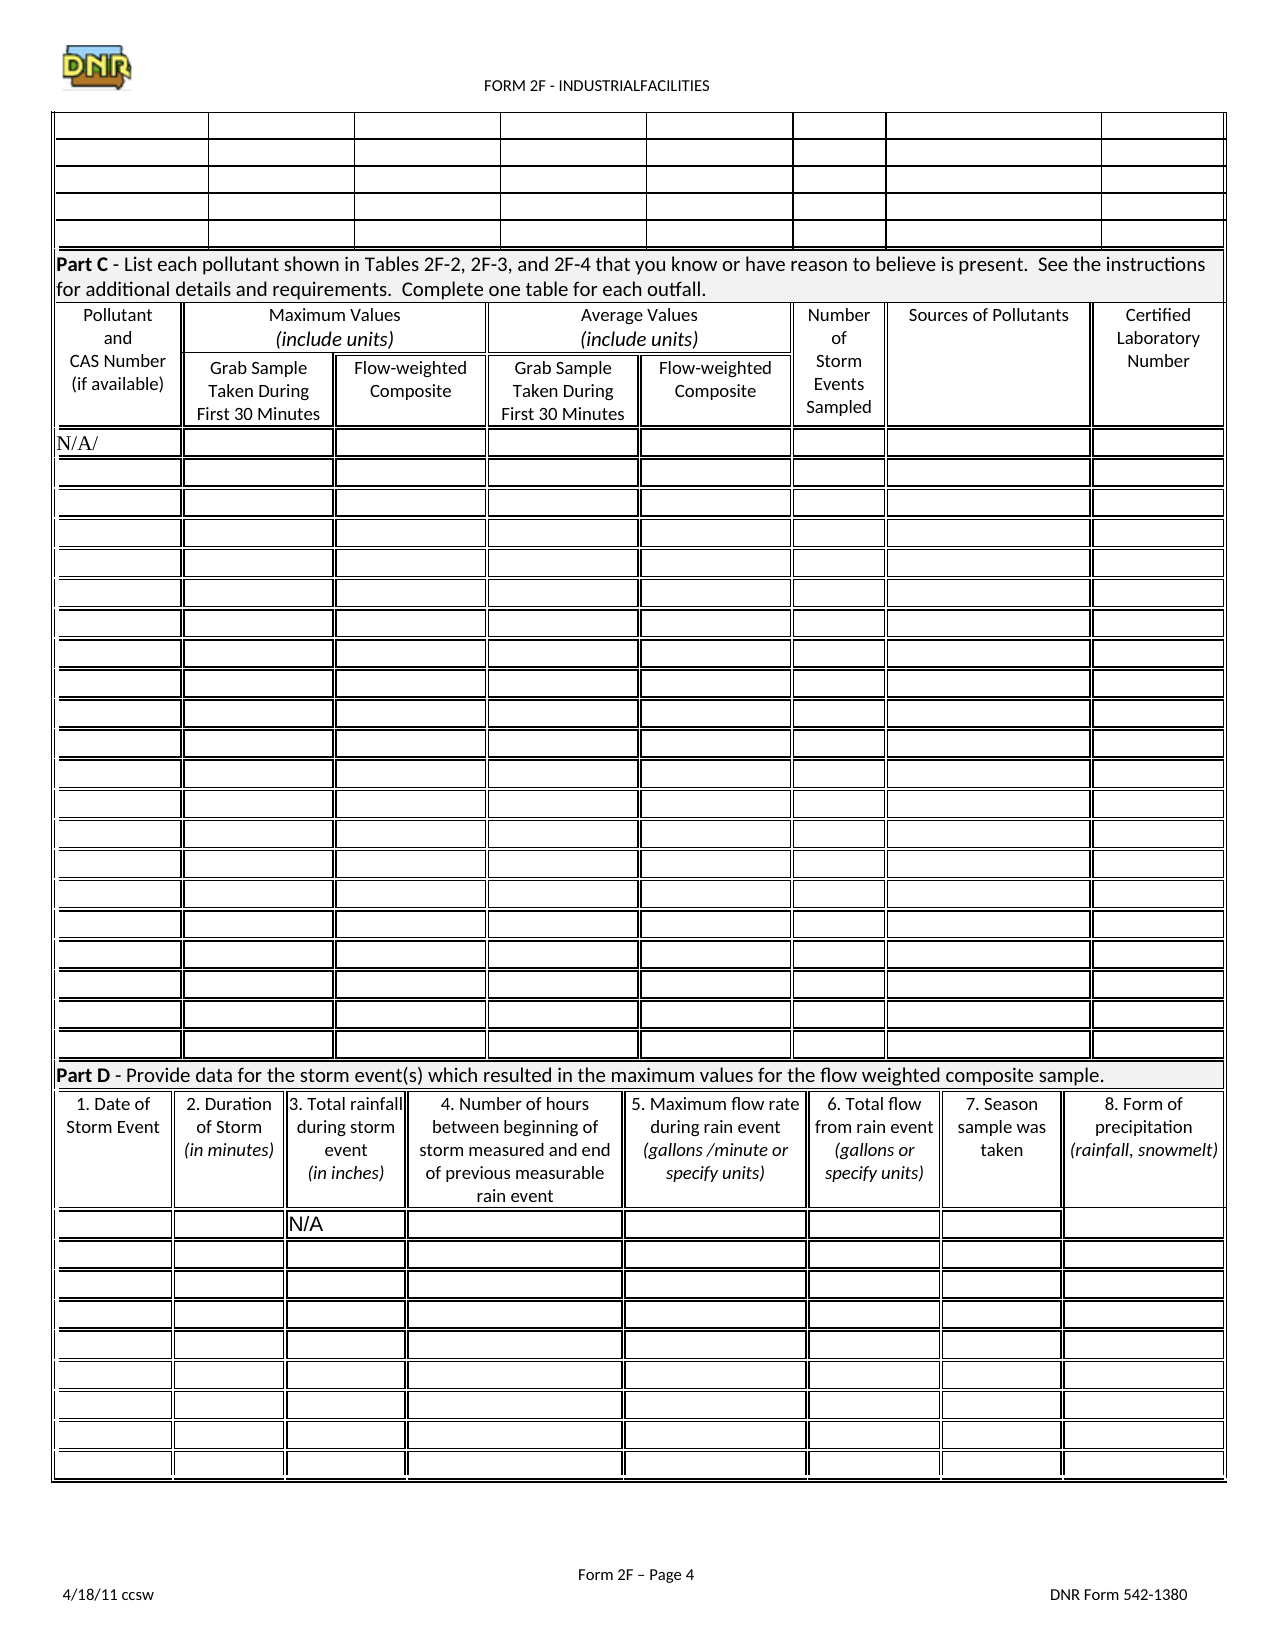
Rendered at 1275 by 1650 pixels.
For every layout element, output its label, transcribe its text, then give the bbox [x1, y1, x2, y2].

table_cell [55, 139, 208, 165]
table_cell [642, 671, 790, 696]
table_cell [794, 731, 884, 756]
table_cell [409, 1242, 621, 1267]
table_cell [887, 113, 1101, 138]
table_cell [1102, 113, 1223, 138]
table_cell [794, 942, 884, 967]
table_cell [337, 731, 485, 756]
table_cell [794, 221, 885, 246]
table_cell [409, 1332, 621, 1357]
table_cell [53, 1327, 173, 1357]
table_cell [794, 972, 884, 997]
table_cell [53, 1448, 173, 1478]
table_cell [794, 490, 884, 515]
table_cell [288, 1392, 404, 1418]
table_cell [209, 140, 354, 165]
table_cell [794, 1032, 884, 1057]
table_cell [642, 520, 790, 546]
table_cell [185, 550, 332, 576]
table_cell [288, 1422, 404, 1448]
table_cell [337, 550, 485, 576]
table_cell [185, 520, 332, 546]
table_cell [409, 1272, 621, 1297]
table_cell [53, 907, 182, 937]
table_cell [943, 1422, 1060, 1448]
table_cell [1094, 490, 1223, 515]
table_cell [888, 430, 1089, 455]
table_cell [642, 731, 790, 756]
table_cell [53, 1237, 173, 1267]
table_cell [209, 113, 354, 138]
table_cell [810, 1272, 939, 1297]
table_cell [185, 791, 332, 816]
table_cell [1065, 1422, 1223, 1448]
table_cell Certified Laboratory Number [1094, 303, 1223, 425]
table_cell [642, 791, 790, 816]
table_cell [175, 1302, 283, 1327]
table_cell [489, 972, 637, 997]
table_cell [53, 997, 182, 1027]
table_cell [175, 1332, 283, 1357]
table_cell [337, 641, 485, 666]
table_cell [53, 847, 182, 877]
table_cell [337, 580, 485, 606]
table_cell [53, 1027, 182, 1057]
table_cell [337, 912, 485, 937]
table_cell [887, 167, 1101, 192]
table_cell [355, 113, 500, 138]
table_cell [185, 912, 332, 937]
table_cell [55, 193, 208, 219]
table_cell [489, 1032, 637, 1057]
table_cell [409, 1212, 621, 1237]
table_cell [489, 490, 637, 515]
table_cell [1094, 641, 1223, 666]
table_cell [53, 967, 182, 997]
table_cell [647, 221, 792, 246]
table_cell [1094, 580, 1223, 606]
table_cell [53, 636, 182, 666]
table_cell [173, 1448, 285, 1478]
table_cell [489, 851, 637, 877]
table_cell [337, 761, 485, 786]
table_cell [626, 1362, 805, 1387]
table_cell [288, 1362, 404, 1387]
table_cell [810, 1422, 939, 1448]
table_cell [489, 430, 637, 455]
table_cell [501, 167, 646, 192]
table_cell [642, 490, 790, 515]
table_cell [647, 167, 792, 192]
table_cell [888, 791, 1089, 816]
table_cell [53, 546, 182, 576]
table_cell 2. Duration of Storm (in minutes) [175, 1092, 283, 1207]
table_cell [185, 881, 332, 907]
table_cell [888, 611, 1089, 636]
table_cell [1094, 821, 1223, 847]
table_cell [288, 1272, 404, 1297]
table_cell [642, 851, 790, 877]
table_cell [489, 641, 637, 666]
table_cell [1094, 851, 1223, 877]
table_cell [489, 460, 637, 485]
table_cell [943, 1212, 1060, 1237]
table_cell [794, 194, 885, 219]
table_cell [489, 791, 637, 816]
table_cell [185, 731, 332, 756]
table_cell [53, 515, 182, 546]
table_cell [409, 1362, 621, 1387]
table_cell [337, 611, 485, 636]
table_cell [489, 671, 637, 696]
table_cell [810, 1332, 939, 1357]
table_cell [794, 460, 884, 485]
table_cell [943, 1362, 1060, 1387]
table_cell Maximum Values (include units) [185, 303, 485, 352]
table_cell [185, 1002, 332, 1027]
table_cell [209, 221, 354, 246]
table_cell [53, 816, 182, 847]
table_cell [794, 520, 884, 546]
table_cell [794, 851, 884, 877]
table_cell [337, 851, 485, 877]
table_cell [1094, 1032, 1223, 1057]
table_cell [53, 1418, 173, 1448]
table_cell [185, 641, 332, 666]
table_cell [1065, 1208, 1223, 1237]
table_cell [53, 786, 182, 816]
table_cell [55, 166, 208, 192]
table_cell Part D - Provide data for the storm event(s) which resulted in the maximum values for the flow weighted composite sample. [53, 1057, 1225, 1088]
table_cell [53, 726, 182, 756]
table_cell Pollutant and CAS Number (if available) [55, 303, 180, 425]
table_cell [489, 550, 637, 576]
table_cell [53, 756, 182, 786]
table_cell [489, 912, 637, 937]
table_cell [489, 611, 637, 636]
table_cell [337, 701, 485, 726]
table_cell [794, 671, 884, 696]
table_cell [53, 1267, 173, 1297]
table_cell [794, 611, 884, 636]
table_cell [943, 1302, 1060, 1327]
table_cell [1094, 912, 1223, 937]
table_cell Average Values (include units) [489, 303, 790, 352]
table_cell N/A [288, 1212, 404, 1237]
table_cell [626, 1242, 805, 1267]
table_cell [1094, 701, 1223, 726]
table_cell [941, 1448, 1063, 1478]
table_cell [888, 580, 1089, 606]
table_cell [1102, 167, 1223, 192]
table_cell [647, 113, 792, 138]
table_cell [887, 221, 1101, 246]
table_cell [794, 580, 884, 606]
table_cell [185, 580, 332, 606]
table_cell [888, 881, 1089, 907]
table_cell [943, 1332, 1060, 1357]
table_cell [887, 140, 1101, 165]
table_cell [1094, 1002, 1223, 1027]
table_cell [501, 221, 646, 246]
table_cell [53, 696, 182, 726]
table_cell [1094, 731, 1223, 756]
table_cell [185, 942, 332, 967]
table_cell [794, 641, 884, 666]
table_cell [489, 731, 637, 756]
table_cell [626, 1332, 805, 1357]
table_cell [1102, 194, 1223, 219]
table_cell [808, 1448, 941, 1478]
table_cell [355, 194, 500, 219]
table_cell [1094, 942, 1223, 967]
table_cell [1065, 1272, 1223, 1297]
table_cell [288, 1302, 404, 1327]
table_cell [888, 701, 1089, 726]
table_cell [175, 1212, 283, 1237]
table_cell [53, 666, 182, 696]
table_cell [209, 167, 354, 192]
table_cell [888, 550, 1089, 576]
table_cell [55, 113, 208, 138]
table_cell [888, 821, 1089, 847]
table_cell [647, 140, 792, 165]
table_cell [53, 1207, 173, 1237]
table_cell [53, 1297, 173, 1327]
table_cell [53, 606, 182, 636]
table_cell [1094, 550, 1223, 576]
table_cell [53, 937, 182, 967]
table_cell [794, 821, 884, 847]
table_cell [626, 1392, 805, 1418]
table_cell [489, 881, 637, 907]
table_cell Number of Storm Events Sampled [794, 303, 884, 425]
table_cell [642, 912, 790, 937]
table_cell [185, 821, 332, 847]
table_cell [943, 1392, 1060, 1418]
table_cell [185, 761, 332, 786]
table_cell 8. Form of precipitation (rainfall, snowmelt) [1065, 1092, 1223, 1207]
table_cell [1063, 1448, 1225, 1478]
table_cell [501, 194, 646, 219]
table_cell [337, 490, 485, 515]
table_cell [1102, 140, 1223, 165]
table_cell N/A/ [53, 425, 182, 455]
table_cell [175, 1422, 283, 1448]
table_cell [175, 1362, 283, 1387]
table_cell [642, 881, 790, 907]
table_cell [175, 1272, 283, 1297]
table_cell [794, 113, 885, 138]
table_cell [794, 550, 884, 576]
table_cell [794, 167, 885, 192]
table_cell [888, 972, 1089, 997]
table_cell [888, 851, 1089, 877]
table_cell [53, 455, 182, 485]
picture [62, 45, 132, 92]
table_cell [175, 1392, 283, 1418]
table_cell [337, 942, 485, 967]
table_cell [185, 972, 332, 997]
table_cell [887, 194, 1101, 219]
table_cell [489, 580, 637, 606]
table_cell [53, 877, 182, 907]
table_cell [407, 1452, 623, 1478]
table_cell [185, 611, 332, 636]
table_cell Grab Sample Taken During First 30 Minutes [185, 353, 332, 425]
table_cell [355, 140, 500, 165]
table_cell [810, 1242, 939, 1267]
table_cell 4. Number of hours between beginning of storm measured and end of previous measurable rain event [409, 1092, 621, 1207]
table_cell [642, 430, 790, 455]
table_cell [337, 1032, 485, 1057]
table_cell [810, 1212, 939, 1237]
table_cell [185, 490, 332, 515]
table_cell [642, 1002, 790, 1027]
table_cell [355, 167, 500, 192]
table_cell [888, 460, 1089, 485]
table_cell 1. Date of Storm Event [53, 1088, 173, 1207]
table_cell [53, 1358, 173, 1387]
table_cell 5. Maximum flow rate during rain event (gallons /minute or specify units) [626, 1092, 805, 1207]
table_cell [1102, 221, 1223, 246]
table_cell [1094, 520, 1223, 546]
table_cell Flow-weighted Composite [337, 356, 485, 425]
table_cell [642, 1032, 790, 1057]
table_cell [794, 791, 884, 816]
table_cell [888, 1032, 1089, 1057]
table_cell [888, 731, 1089, 756]
table_cell [185, 671, 332, 696]
table_cell [642, 761, 790, 786]
table_cell [810, 1362, 939, 1387]
table_cell [489, 520, 637, 546]
table_cell [185, 430, 332, 455]
table_cell [642, 972, 790, 997]
table_cell [1065, 1242, 1223, 1267]
table_cell [489, 761, 637, 786]
table_cell [794, 881, 884, 907]
table_cell Sources of Pollutants [888, 303, 1089, 425]
table_cell [1094, 611, 1223, 636]
table_cell [209, 194, 354, 219]
table_cell [1094, 972, 1223, 997]
table_cell [337, 972, 485, 997]
table_cell [810, 1302, 939, 1327]
table_cell [185, 1032, 332, 1057]
table_cell [1094, 791, 1223, 816]
table_cell [623, 1448, 807, 1478]
table_cell 6. Total flow from rain event (gallons or specify units) [810, 1092, 939, 1207]
table_cell [337, 520, 485, 546]
table_cell [888, 761, 1089, 786]
table_cell [642, 942, 790, 967]
table_cell [337, 430, 485, 455]
table_cell [626, 1422, 805, 1448]
table_cell [409, 1302, 621, 1327]
table_cell [794, 430, 884, 455]
table_cell [53, 485, 182, 515]
table_cell [175, 1242, 283, 1267]
table_cell [337, 671, 485, 696]
table_cell [185, 701, 332, 726]
table_cell [642, 460, 790, 485]
table_cell [888, 1002, 1089, 1027]
table_cell [337, 821, 485, 847]
table_cell [409, 1422, 621, 1448]
table_cell [794, 1002, 884, 1027]
table_cell [888, 641, 1089, 666]
table_cell [943, 1242, 1060, 1267]
table_cell [794, 140, 885, 165]
table_cell [1094, 430, 1223, 455]
table_cell [888, 912, 1089, 937]
table_cell [1094, 671, 1223, 696]
table_cell [943, 1272, 1060, 1297]
table_cell [888, 520, 1089, 546]
table_cell [642, 550, 790, 576]
table_cell 7. Season sample was taken [943, 1092, 1060, 1207]
table_cell [642, 580, 790, 606]
table_cell [888, 942, 1089, 967]
table_cell [285, 1448, 407, 1478]
table_cell [489, 942, 637, 967]
table_cell [489, 821, 637, 847]
table_cell [1065, 1332, 1223, 1357]
table_cell [794, 761, 884, 786]
table_cell [288, 1332, 404, 1357]
table_cell [53, 576, 182, 606]
table_cell [642, 821, 790, 847]
table_cell [1094, 881, 1223, 907]
table_cell [355, 221, 500, 246]
table_cell [337, 460, 485, 485]
table_cell Part C - List each pollutant shown in Tables 2F-2, 2F-3, and 2F-4 that you know or have reason to believe is present. See the instructions for additional details and requirements. Complete one table for each outfall. [53, 246, 1223, 302]
table_cell [337, 791, 485, 816]
table_cell [501, 113, 646, 138]
table_cell [55, 220, 208, 246]
table_cell [1094, 460, 1223, 485]
table_cell [501, 140, 646, 165]
table_cell [626, 1212, 805, 1237]
table_cell [489, 701, 637, 726]
table_cell [810, 1392, 939, 1418]
table_cell [888, 490, 1089, 515]
table_cell 3. Total rainfall during storm event (in inches) [288, 1092, 404, 1207]
table_cell [642, 611, 790, 636]
table_cell [888, 671, 1089, 696]
table_cell [1065, 1362, 1223, 1387]
table_cell [642, 641, 790, 666]
table_cell [1065, 1392, 1223, 1418]
table_cell [489, 1002, 637, 1027]
table_cell [337, 881, 485, 907]
table_cell [185, 851, 332, 877]
table_cell [647, 194, 792, 219]
table_cell [642, 701, 790, 726]
table_cell [1094, 761, 1223, 786]
table_cell [794, 912, 884, 937]
table_cell [53, 1388, 173, 1418]
table_cell [794, 701, 884, 726]
table_cell [626, 1302, 805, 1327]
table_cell [288, 1242, 404, 1267]
table_cell Flow-weighted Composite [642, 356, 790, 425]
table_cell [185, 460, 332, 485]
table_cell [409, 1392, 621, 1418]
table_cell [337, 1002, 485, 1027]
table_cell Grab Sample Taken During First 30 Minutes [489, 356, 637, 425]
table_cell [1065, 1302, 1223, 1327]
table_cell [626, 1272, 805, 1297]
